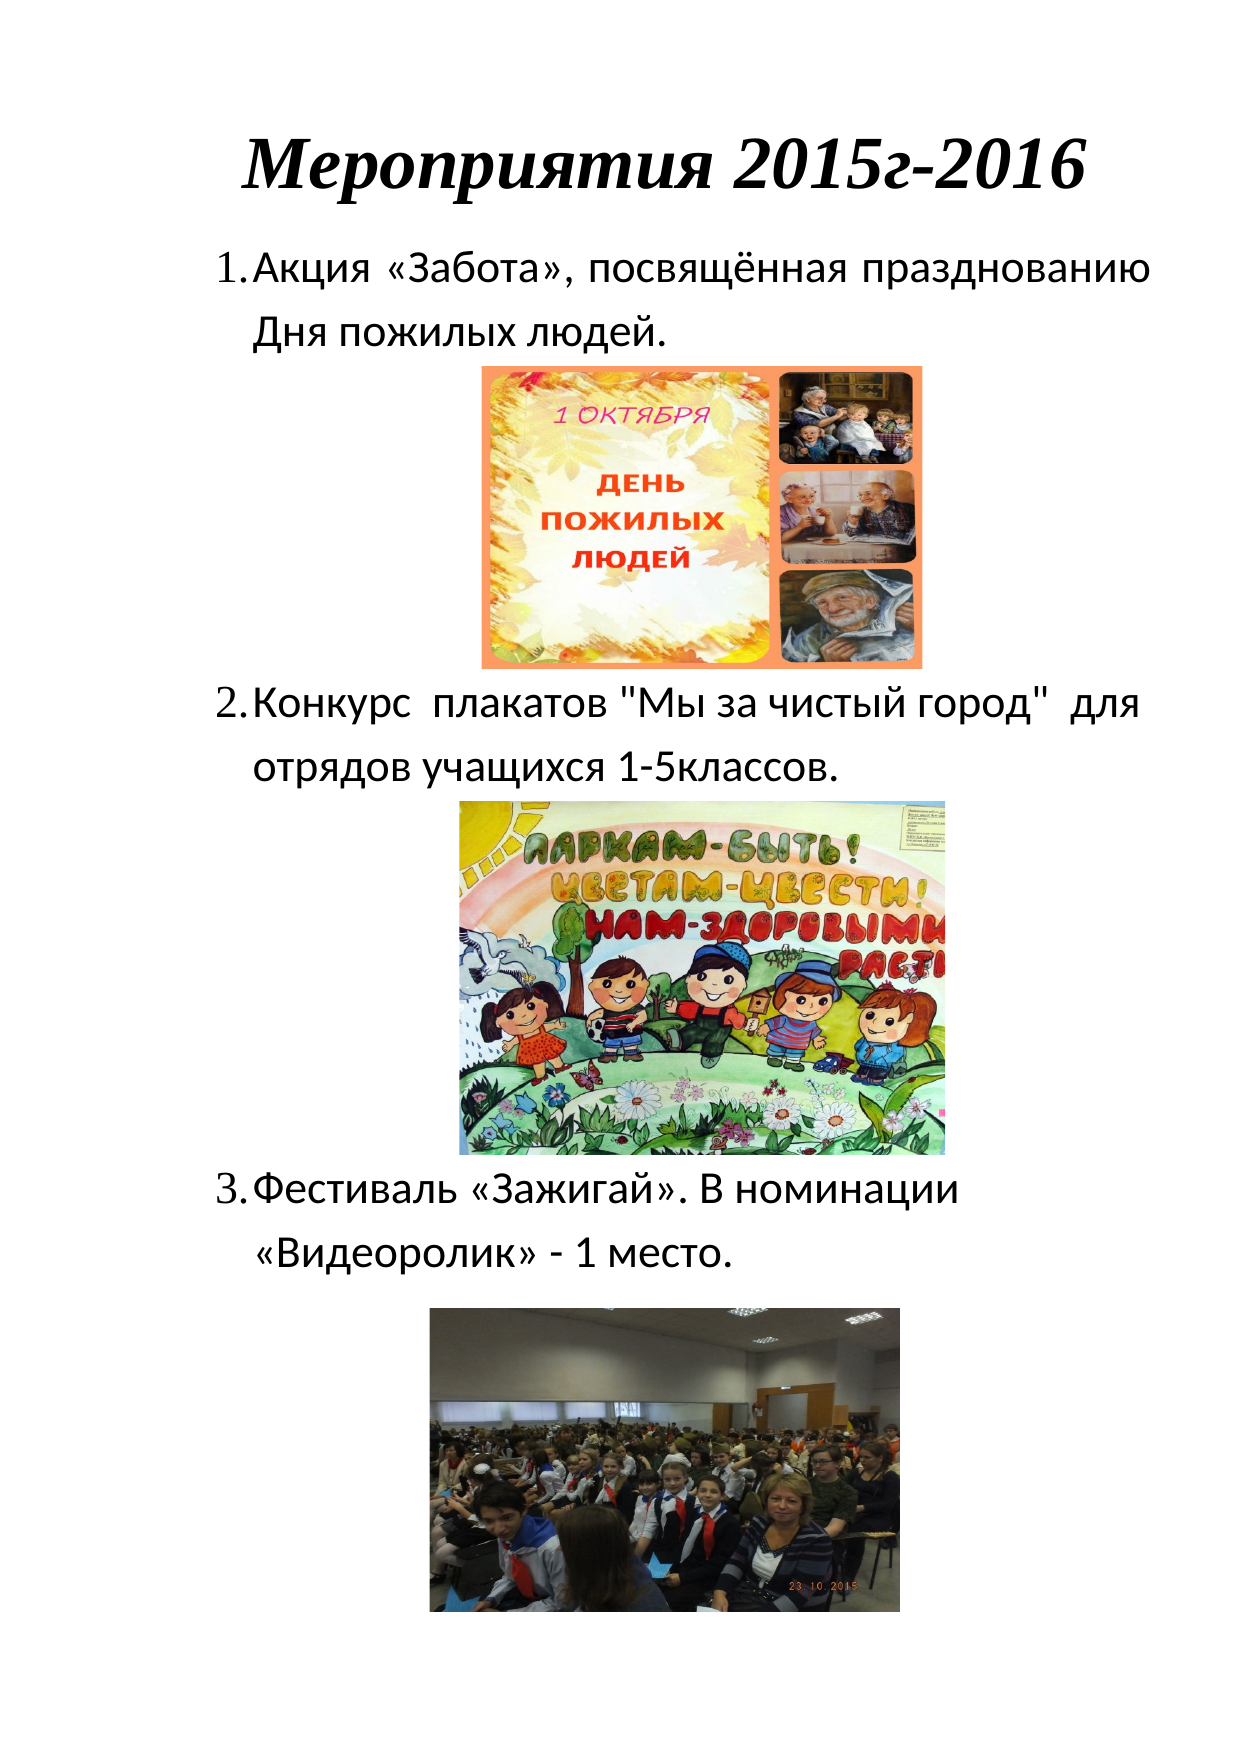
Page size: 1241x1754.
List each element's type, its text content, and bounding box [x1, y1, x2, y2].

picture [429, 1308, 900, 1612]
list Фестиваль «Зажигай». В номинации «Видеоролик» - 1 место. [215, 1159, 1152, 1279]
list Конкурс плакатов "Мы за чистый город" для отрядов учащихся 1-5классов. [215, 672, 1152, 793]
text Мероприятия 2015г-2016 [177, 118, 1152, 204]
list Акция «Забота», посвящённая празднованию Дня пожилых людей. [215, 238, 1152, 358]
picture [481, 366, 923, 669]
picture [459, 801, 946, 1155]
